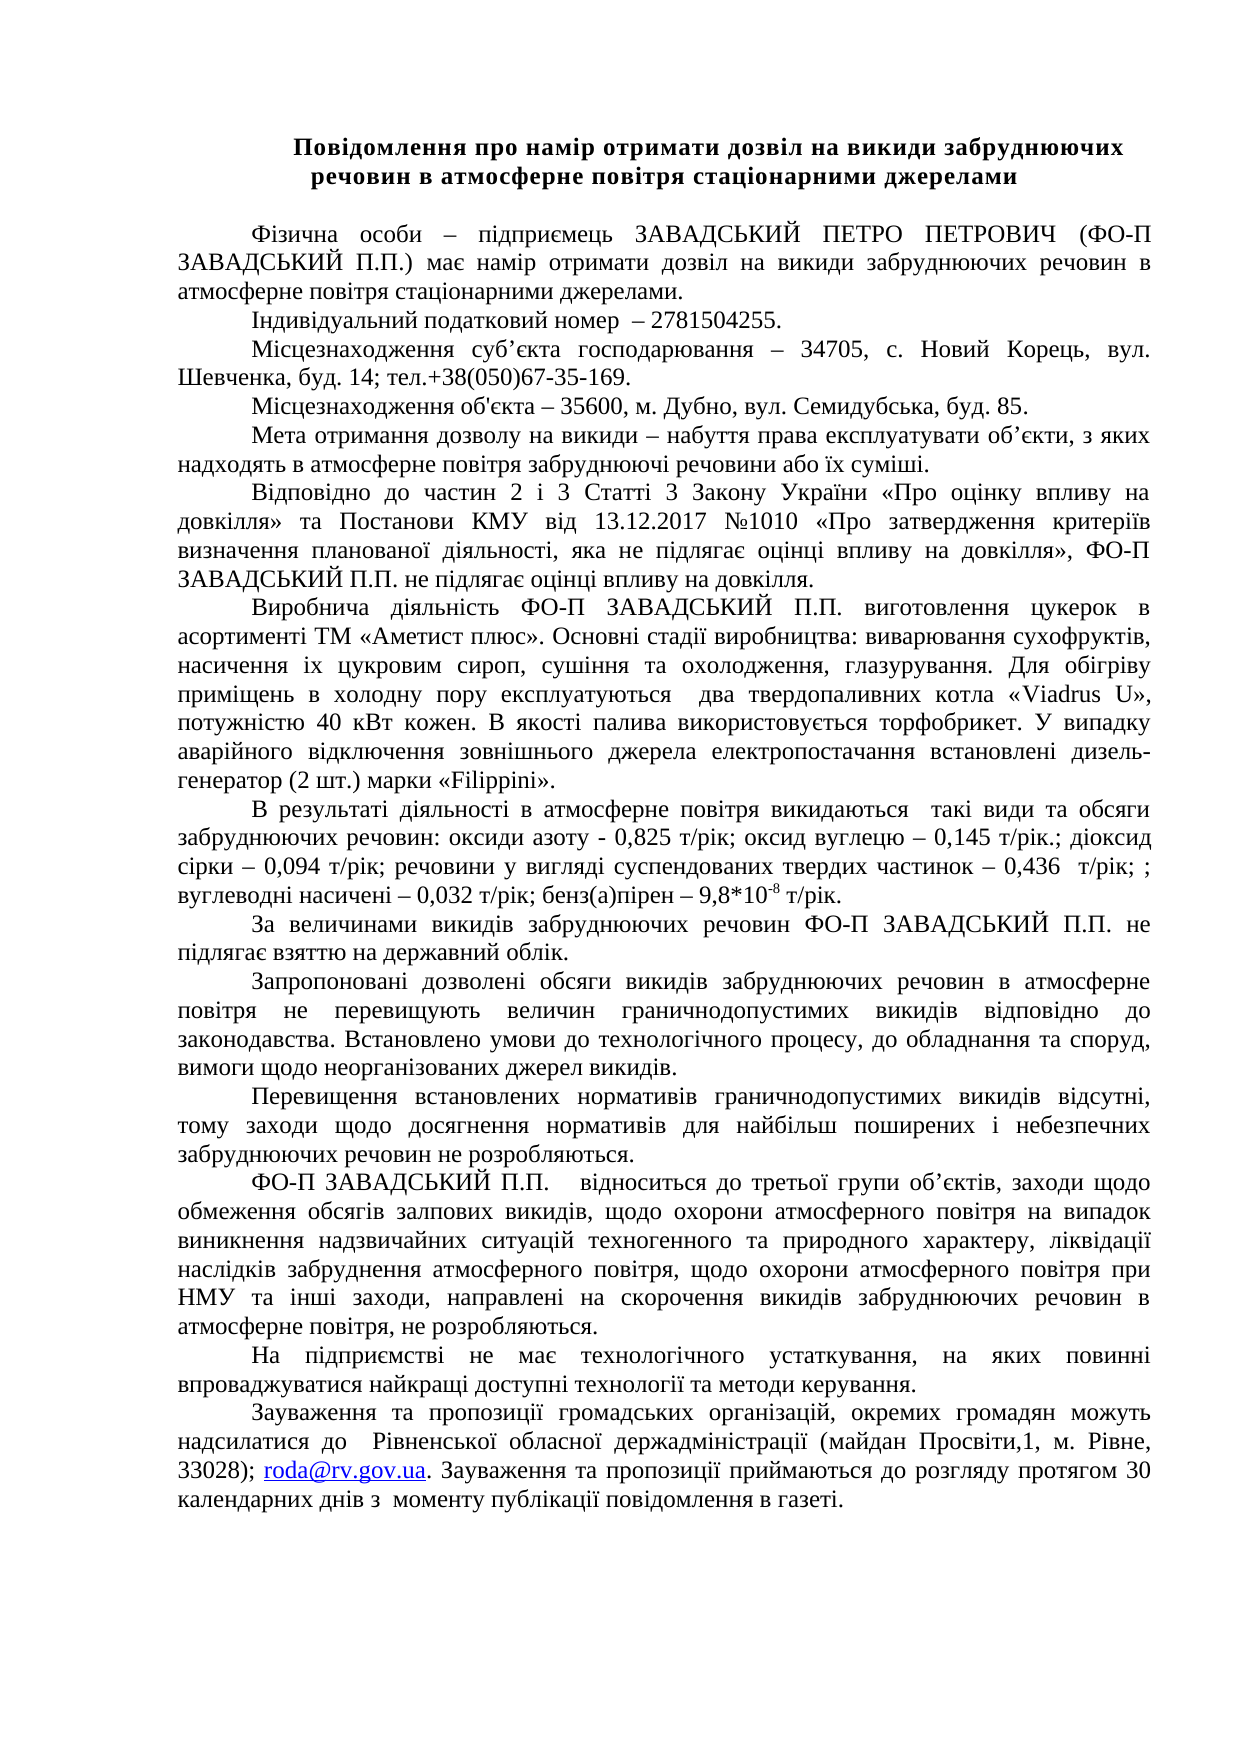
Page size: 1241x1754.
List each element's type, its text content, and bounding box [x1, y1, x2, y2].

text Місцезнаходження суб’єкта господарювання – 34705, с. Новий Корець, вул. Шевченка, буд. 14; тел.+38(050)67-35-169. [177, 334, 1152, 391]
text Виробнича діяльність ФО-П ЗАВАДСЬКИЙ П.П. виготовлення цукерок в асортименті ТМ «Аметист плюс». Основні стадії виробництва: виварювання сухофруктів, насичення іх цукровим сироп, сушіння та охолодження, глазурування. Для обігріву приміщень в холодну пору експлуатуються два твердопаливних котла «Viadrus U», потужністю 40 кВт кожен. В якості палива використовується торфобрикет. У випадку аварійного відключення зовнішнього джерела електропостачання встановлені дизель-генератор (2 шт.) марки «Filippini». [177, 592, 1152, 794]
text На підприємстві не має технологічного устаткування, на яких повинні впроваджуватися найкращі доступні технології та методи керування. [177, 1340, 1152, 1397]
text Мета отримання дозволу на викиди – набуття права експлуатувати об’єкти, з яких надходять в атмосферне повітря забруднюючі речовини або їх суміші. [177, 420, 1152, 477]
text Місцезнаходження об'єкта – 35600, м. Дубно, вул. Семидубська, буд. 85. [177, 391, 1152, 420]
text Фізична особи – підприємець ЗАВАДСЬКИЙ ПЕТРО ПЕТРОВИЧ (ФО-П ЗАВАДСЬКИЙ П.П.) має намір отримати дозвіл на викиди забруднюючих речовин в атмосферне повітря стаціонарними джерелами. [177, 219, 1152, 305]
text За величинами викидів забруднюючих речовин ФО-П ЗАВАДСЬКИЙ П.П. не підлягає взяттю на державний облік. [177, 909, 1152, 966]
text Запропоновані дозволені обсяги викидів забруднюючих речовин в атмосферне повітря не перевищують величин граничнодопустимих викидів відповідно до законодавства. Встановлено умови до технологічного процесу, до обладнання та споруд, вимоги щодо неорганізованих джерел викидів. [177, 966, 1152, 1081]
text Перевищення встановлених нормативів граничнодопустимих викидів відсутні, тому заходи щодо досягнення нормативів для найбільш поширених і небезпечних забруднюючих речовин не розробляються. [177, 1081, 1152, 1167]
text Відповідно до частин 2 і 3 Статті 3 Закону України «Про оцінку впливу на довкілля» та Постанови КМУ від 13.12.2017 №1010 «Про затвердження критеріїв визначення планованої діяльності, яка не підлягає оцінці впливу на довкілля», ФО-П ЗАВАДСЬКИЙ П.П. не підлягає оцінці впливу на довкілля. [177, 477, 1152, 592]
text Індивідуальний податковий номер – 2781504255. [177, 305, 1152, 334]
text Повідомлення про намір отримати дозвіл на викиди забруднюючих речовин в атмосферне повітря стаціонарними джерелами [177, 132, 1152, 190]
text В результаті діяльності в атмосферне повітря викидаються такі види та обсяги забруднюючих речовин: оксиди азоту - 0,825 т/рік; оксид вуглецю – 0,145 т/рік.; діоксид сірки – 0,094 т/рік; речовини у вигляді суспендованих твердих частинок – 0,436 т/рік; ; вуглеводні насичені – 0,032 т/рік; бенз(а)пірен – 9,8*10-8 т/рік. [177, 794, 1152, 909]
text Зауваження та пропозиції громадських організацій, окремих громадян можуть надсилатися до Рівненської обласної держадміністрації (майдан Просвіти,1, м. Рівне, 33028); roda@rv.gov.ua. Зауваження та пропозиції приймаються до розгляду протягом 30 календарних днів з моменту публікації повідомлення в газеті. [177, 1397, 1152, 1512]
text ФО-П ЗАВАДСЬКИЙ П.П. відноситься до третьої групи об’єктів, заходи щодо обмеження обсягів залпових викидів, щодо охорони атмосферного повітря на випадок виникнення надзвичайних ситуацій техногенного та природного характеру, ліквідації наслідків забруднення атмосферного повітря, щодо охорони атмосферного повітря при НМУ та інші заходи, направлені на скорочення викидів забруднюючих речовин в атмосферне повітря, не розробляються. [177, 1167, 1152, 1340]
